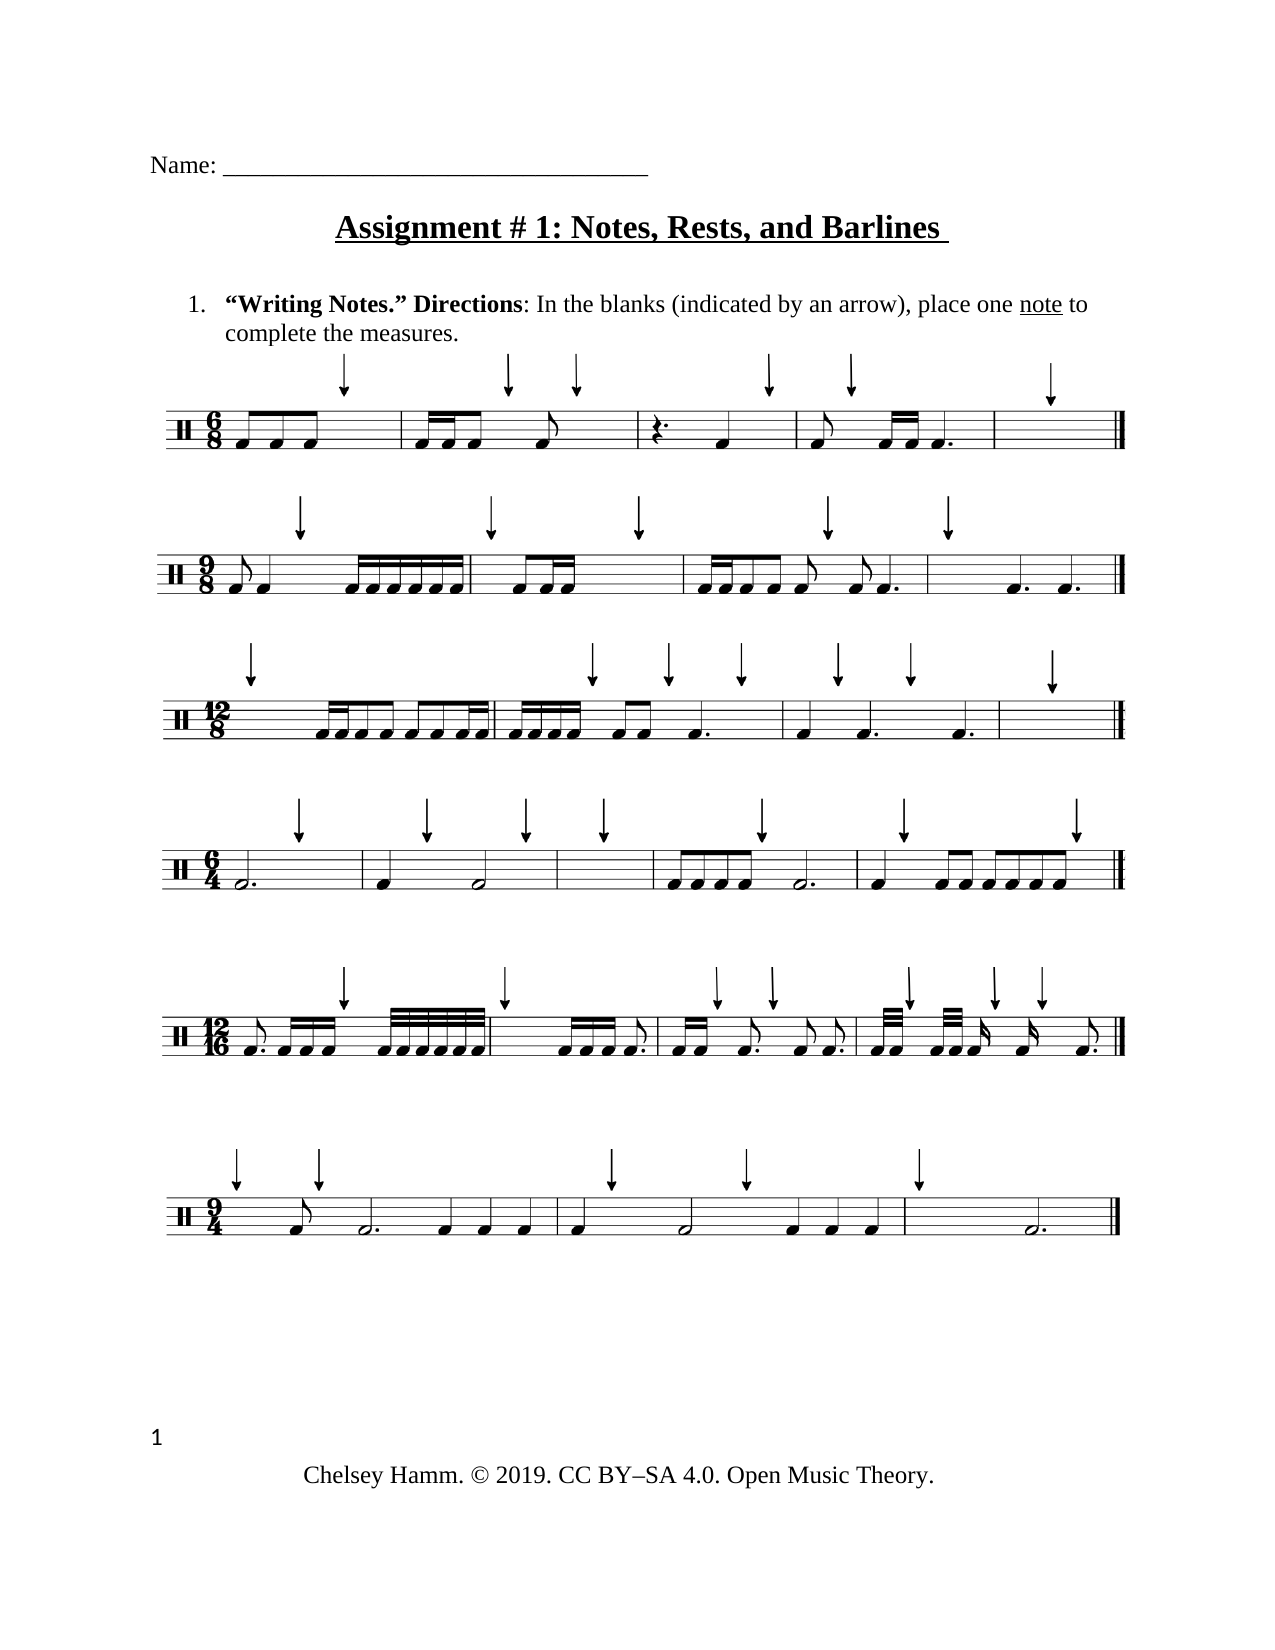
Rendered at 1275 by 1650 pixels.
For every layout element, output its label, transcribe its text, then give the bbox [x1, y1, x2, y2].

picture [150, 346, 1125, 465]
picture [150, 1149, 1125, 1253]
picture [150, 493, 1125, 611]
text Name: __________________________________ [150, 150, 1125, 179]
text Assignment # 1: Notes, Rests, and Barlines [150, 207, 1125, 246]
picture [150, 794, 1125, 911]
picture [150, 967, 1125, 1092]
picture [150, 639, 1125, 766]
list “Writing Notes.” Directions: In the blanks (indicated by an arrow), place one note to complete the measures. [187, 289, 1125, 346]
